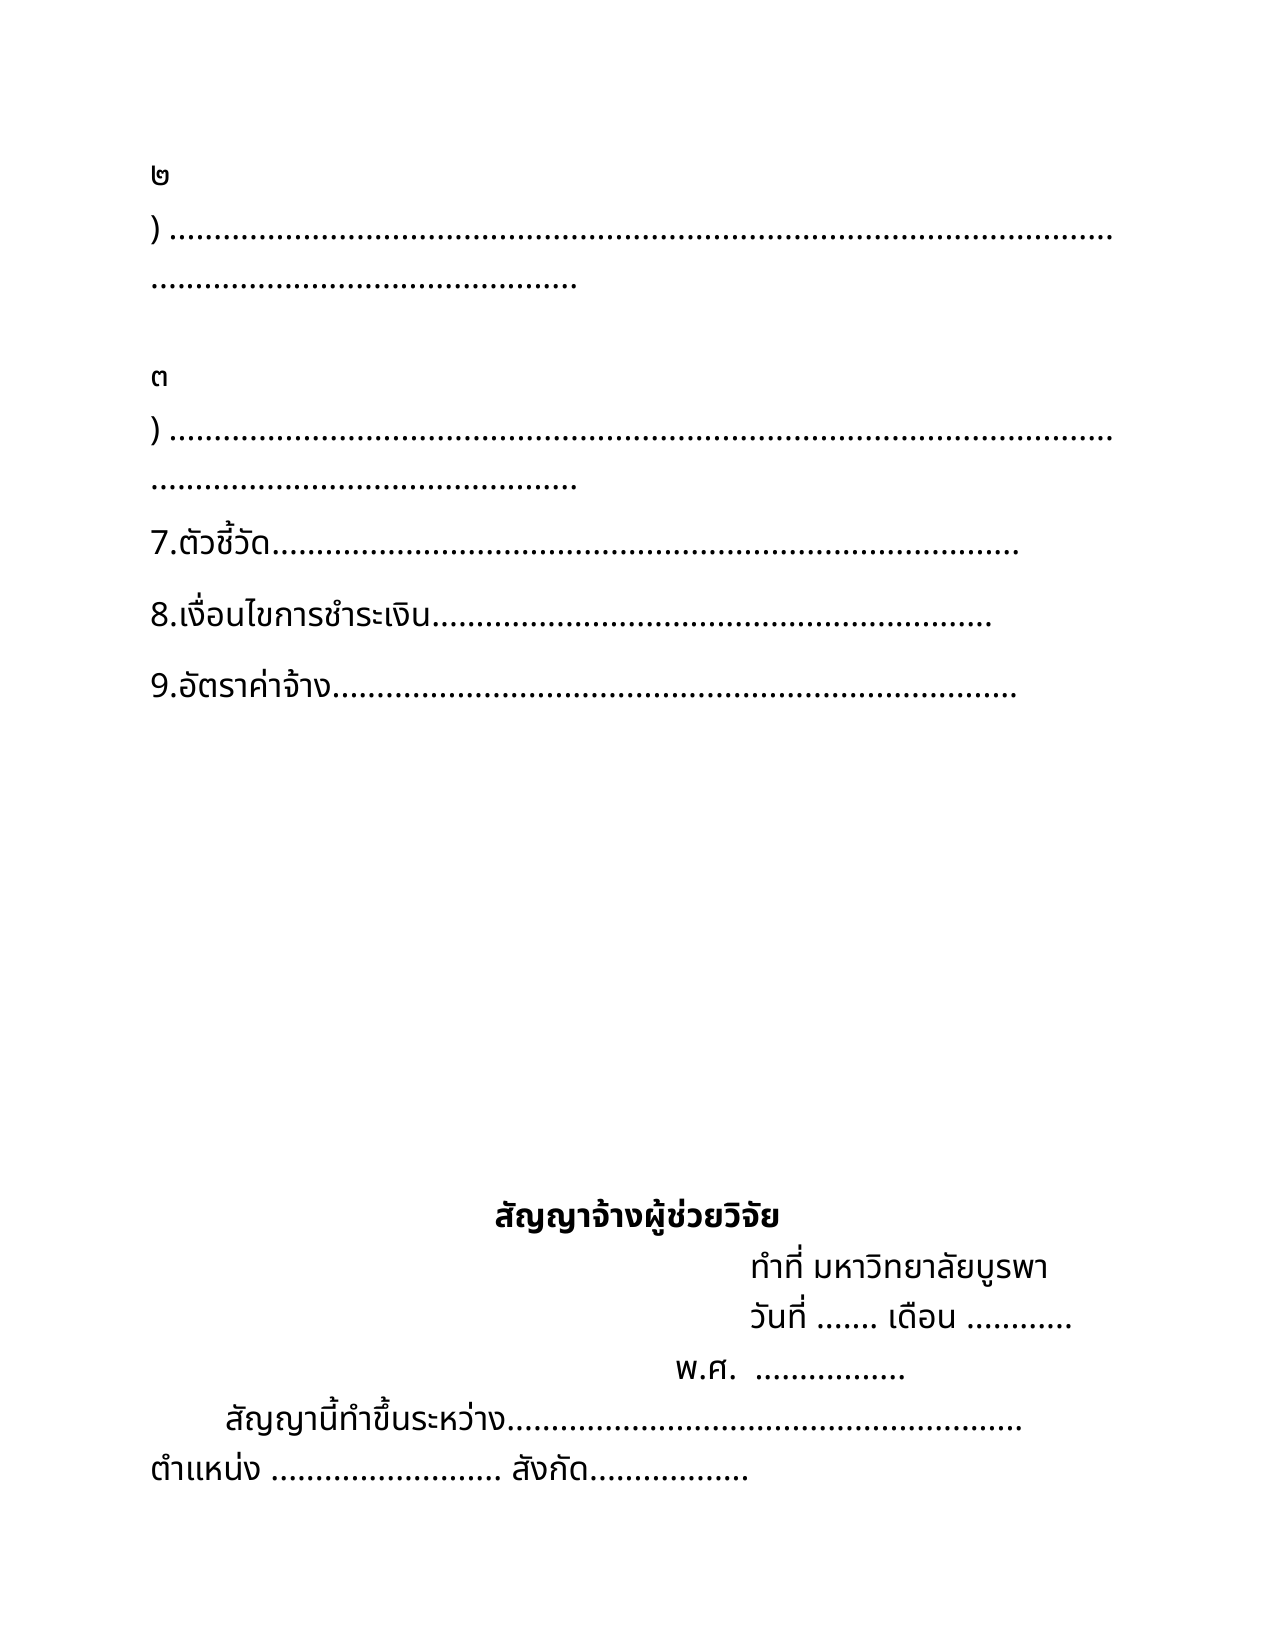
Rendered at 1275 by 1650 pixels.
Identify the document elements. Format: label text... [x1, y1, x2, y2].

text 9.อัตราค่าจ้าง............................................................................. [150, 662, 1125, 712]
text 7.ตัวชี้วัด.................................................................................... [150, 519, 1125, 570]
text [150, 150, 1125, 298]
text วันที่ ....... เดือน ............ พ.ศ. ................. [675, 1293, 1125, 1394]
text สัญญาจ้างผู้ช่วยวิจัย [150, 1192, 1125, 1243]
text 8.เงื่อนไขการชำระเงิน............................................................... [150, 590, 1125, 641]
text ทำที่ มหาวิทยาลัยบูรพา [675, 1243, 1125, 1293]
text สัญญานี้ทำขึ้นระหว่าง.......................................................... ตำแหน่ง .......................... สังกัด.................. [150, 1394, 1125, 1496]
